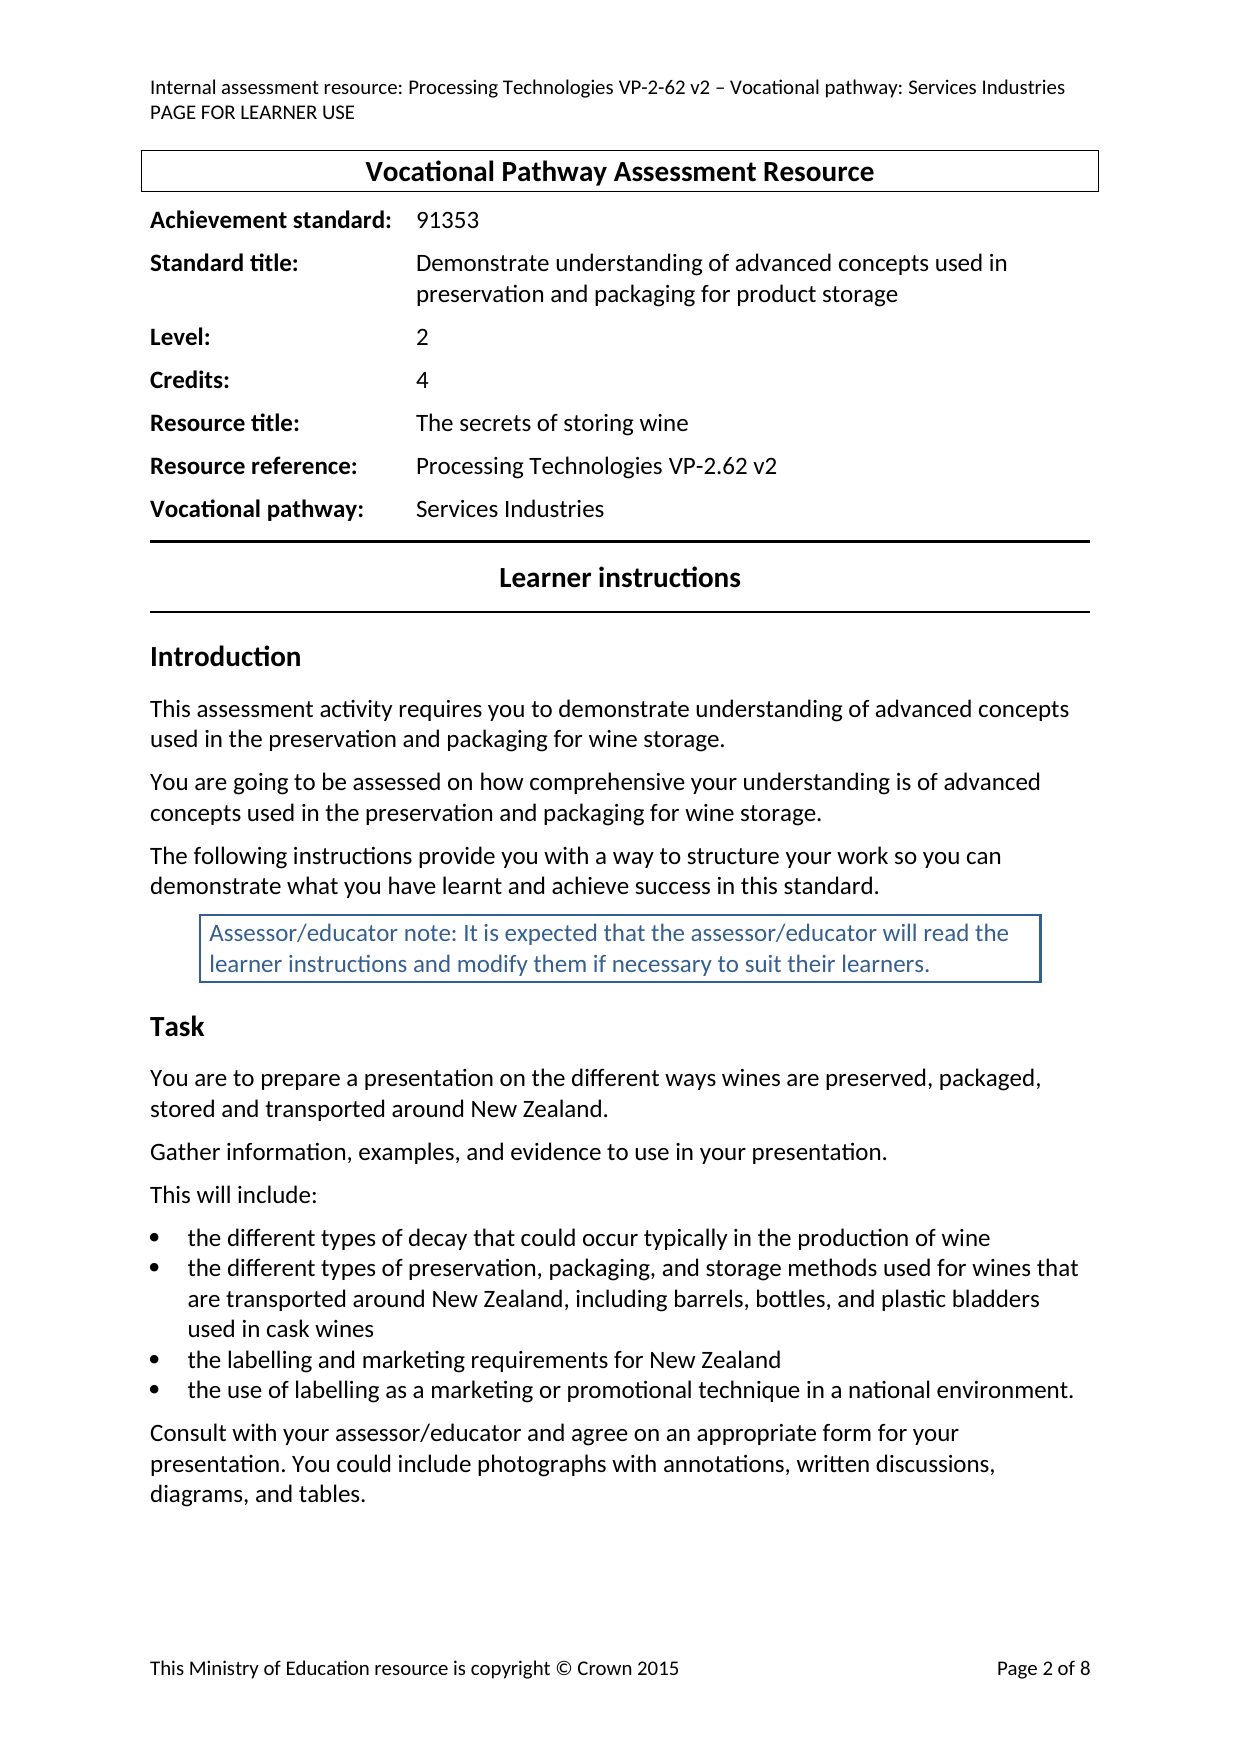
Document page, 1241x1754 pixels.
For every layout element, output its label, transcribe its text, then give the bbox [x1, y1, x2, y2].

text Resource title: [150, 407, 1090, 438]
subtitle Introduction [150, 638, 1090, 674]
text the labelling and marketing requirements for New Zealand [150, 1344, 1090, 1374]
text Consult with your assessor/educator and agree on an appropriate form for your presentation. You could include photographs with annotations, written discussions, diagrams, and tables. [150, 1417, 1090, 1509]
text Achievement standard: [150, 204, 1090, 235]
text Learner instructions [150, 543, 1090, 611]
text Gather information, examples, and evidence to use in your presentation. [150, 1136, 1090, 1166]
subtitle Task [150, 1008, 1090, 1043]
text Credits: [150, 364, 1090, 394]
text Assessor/educator note: It is expected that the assessor/educator will read the learner instructions and modify them if necessary to suit their learners. [201, 916, 1039, 981]
text This will include: [150, 1179, 1090, 1209]
text You are to prepare a presentation on the different ways wines are preserved, packaged, stored and transported around New Zealand. [150, 1062, 1090, 1123]
text Resource reference: VP- [150, 450, 1090, 481]
text Vocational pathway: [150, 493, 1090, 524]
text Standard title: [150, 247, 1090, 308]
text the use of labelling as a marketing or promotional technique in a national environment. [150, 1374, 1090, 1405]
subtitle Vocational Pathway Assessment Resource [142, 151, 1098, 191]
text Level: [150, 321, 1090, 352]
text This assessment activity requires you to demonstrate understanding of advanced concepts used in the preservation and packaging for wine storage. [150, 693, 1090, 754]
text the different types of decay that could occur typically in the production of wine [150, 1222, 1090, 1252]
text the different types of preservation, packaging, and storage methods used for wines that are transported around New Zealand, including barrels, bottles, and plastic bladders used in cask wines [150, 1252, 1090, 1344]
text The following instructions provide you with a way to structure your work so you can demonstrate what you have learnt and achieve success in this standard. [150, 840, 1090, 901]
text You are going to be assessed on how comprehensive your understanding is of advanced concepts used in the preservation and packaging for wine storage. [150, 766, 1090, 827]
